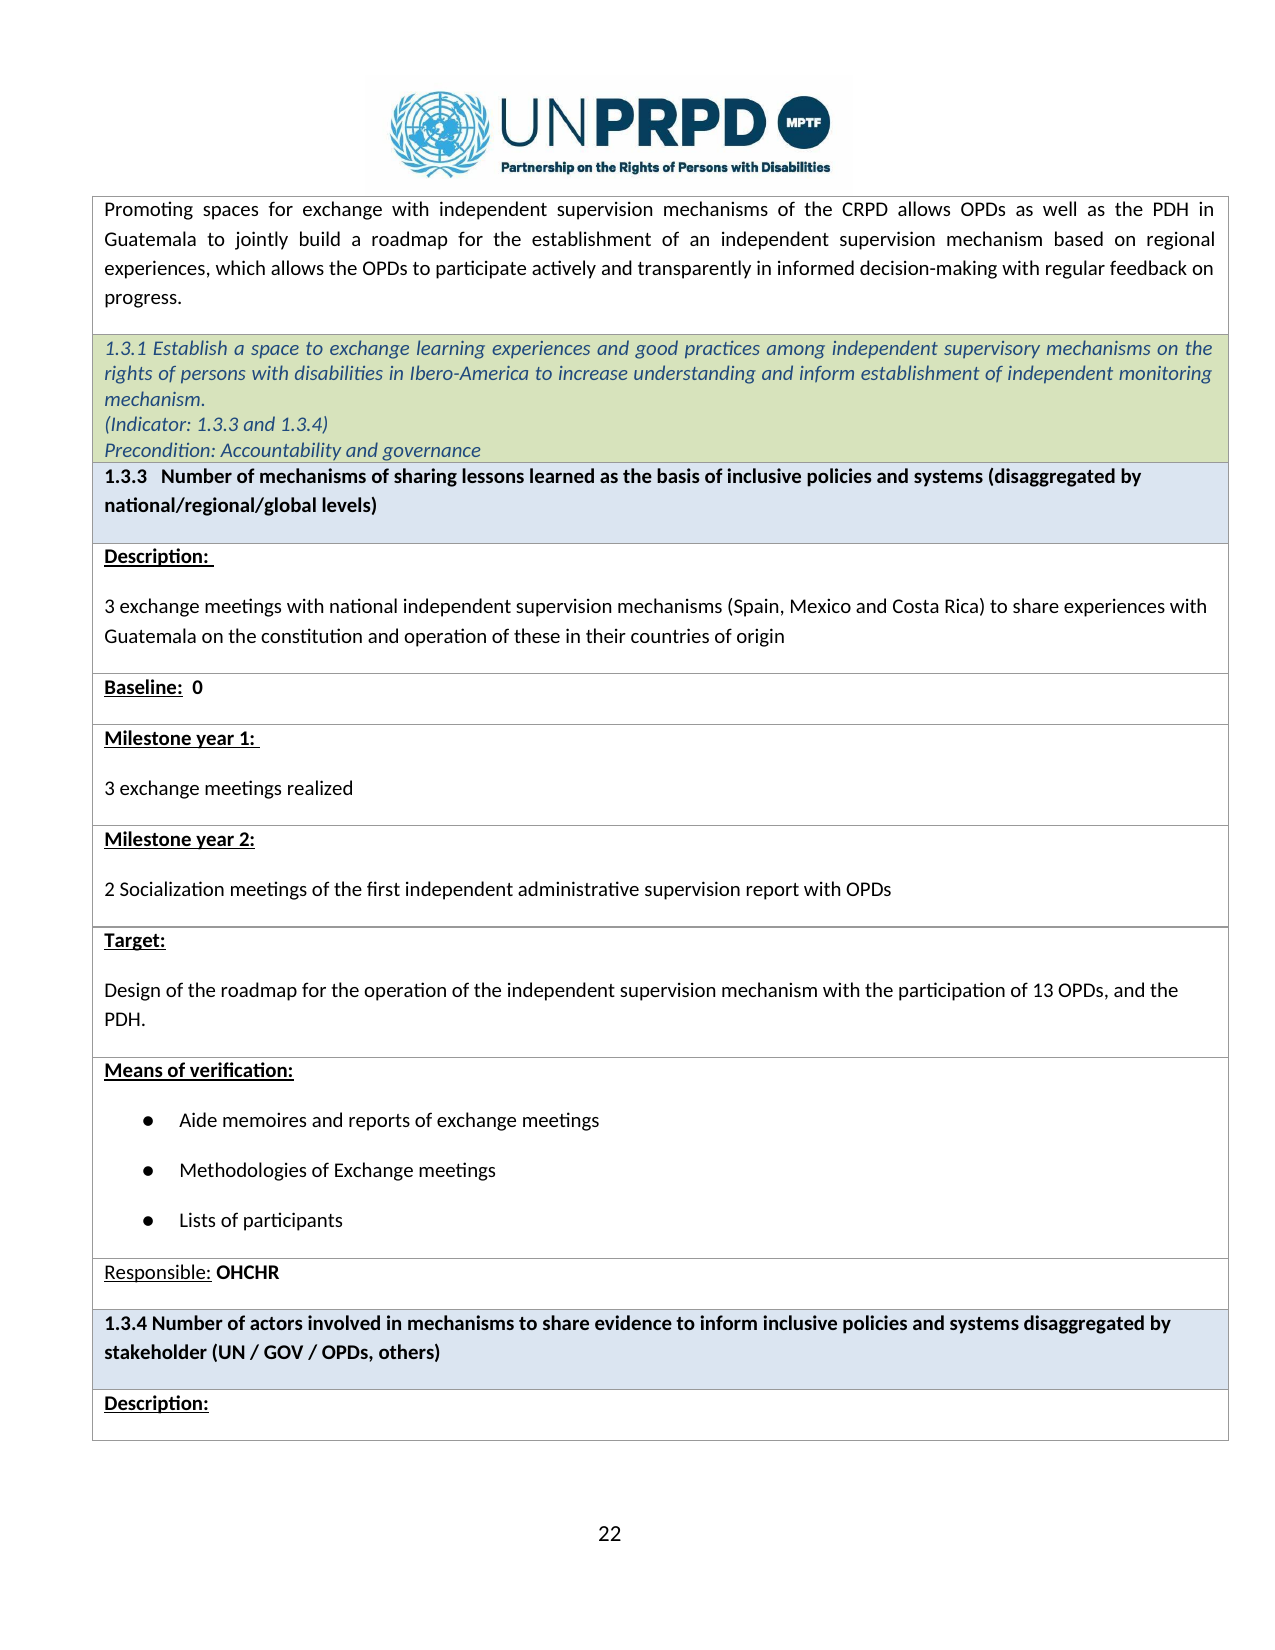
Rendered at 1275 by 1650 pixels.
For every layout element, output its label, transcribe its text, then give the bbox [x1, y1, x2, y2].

table_cell 1.3.1 Establish a space to exchange learning experiences and good practices among independent supervisory mechanisms on the rights of persons with disabilities in Ibero-America to increase understanding and inform establishment of independent monitoring mechanism. (Indicator: 1.3.3 and 1.3.4) Precondition: Accountability and governance [93, 335, 1228, 462]
table_cell 1.3.3 Number of mechanisms of sharing lessons learned as the basis of inclusive policies and systems (disaggregated by national/regional/global levels) [93, 463, 1228, 543]
table_cell 1.3.4 Number of actors involved in mechanisms to share evidence to inform inclusive policies and systems disaggregated by stakeholder (UN / GOV / OPDs, others) [93, 1310, 1228, 1389]
table_cell Milestone year 2: 2 Socialization meetings of the first independent administrative supervision report with OPDs [93, 826, 1228, 926]
picture [365, 75, 854, 196]
table_cell Means of verification: Aide memoires and reports of exchange meetings Methodologies of Exchange meetings Lists of participants [93, 1058, 1228, 1258]
table_cell Promoting spaces for exchange with independent supervision mechanisms of the CRPD allows OPDs as well as the PDH in Guatemala to jointly build a roadmap for the establishment of an independent supervision mechanism based on regional experiences, which allows the OPDs to participate actively and transparently in informed decision-making with regular feedback on progress. [93, 197, 1228, 334]
table_cell Milestone year 1: 3 exchange meetings realized [93, 725, 1228, 825]
table_cell Baseline: 0 [93, 674, 1228, 724]
table_cell Target: Design of the roadmap for the operation of the independent supervision mechanism with the participation of 13 OPDs, and the PDH. [93, 928, 1228, 1057]
table_cell Responsible: OHCHR [93, 1259, 1228, 1309]
table_cell Description: 3 exchange meetings with national independent supervision mechanisms (Spain, Mexico and Costa Rica) to share experiences with Guatemala on the constitution and operation of these in their countries of origin [93, 544, 1228, 673]
